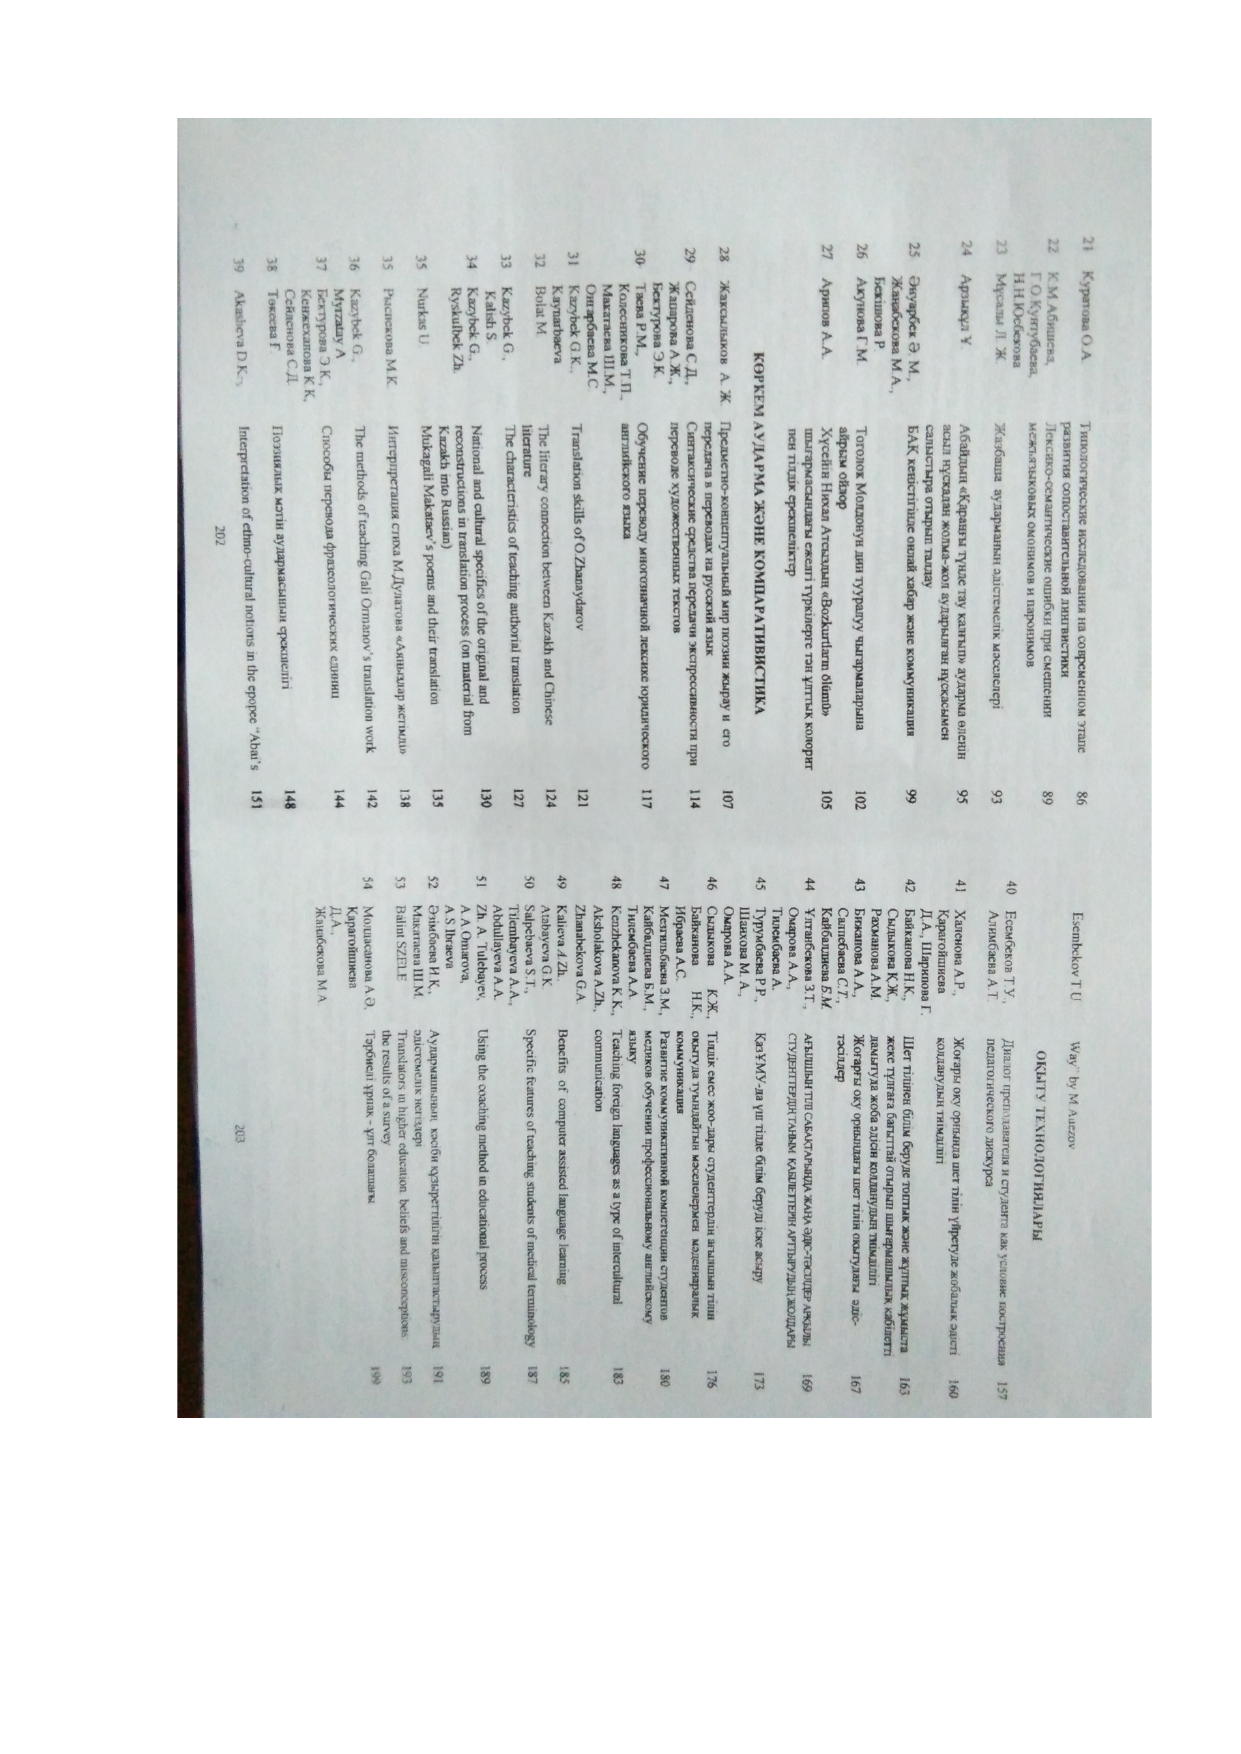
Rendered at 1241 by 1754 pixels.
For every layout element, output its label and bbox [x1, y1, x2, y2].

picture [177, 118, 1152, 1418]
